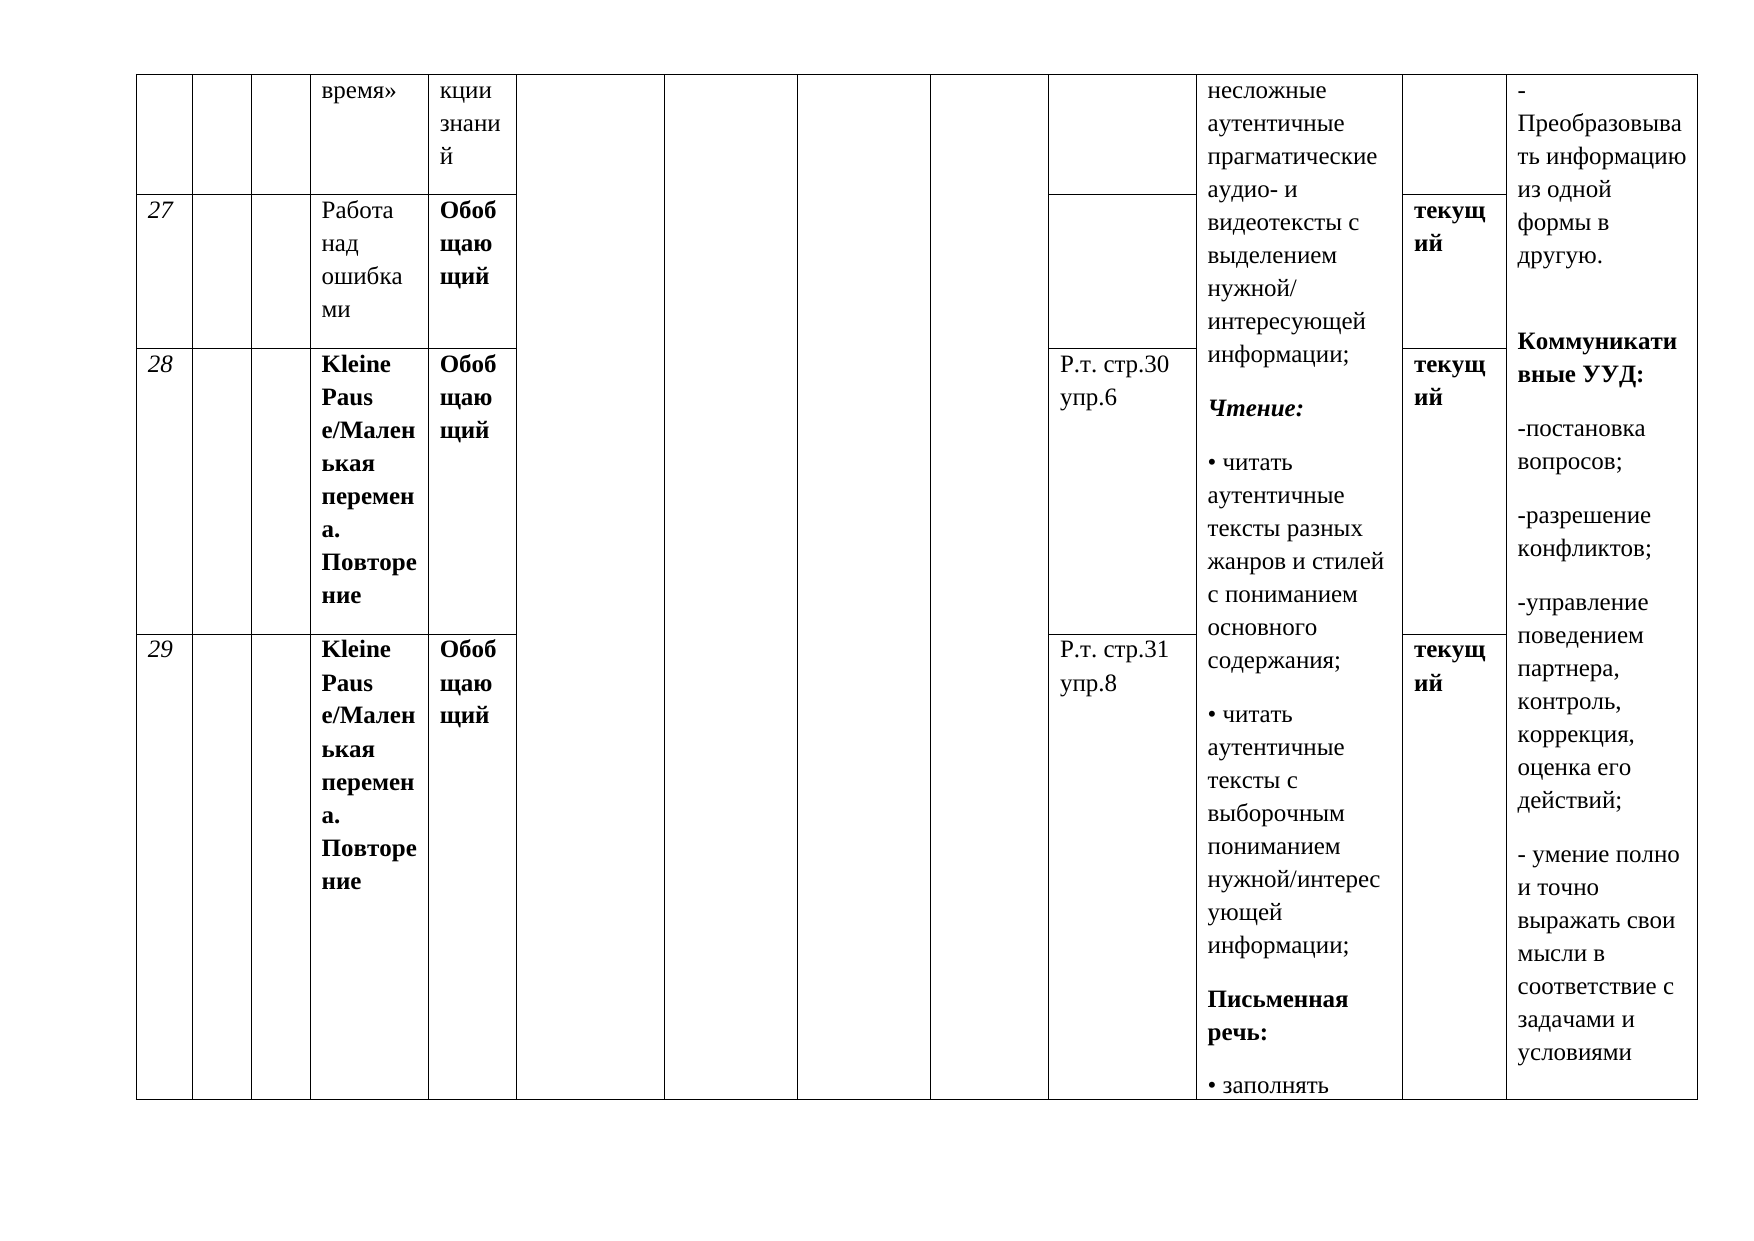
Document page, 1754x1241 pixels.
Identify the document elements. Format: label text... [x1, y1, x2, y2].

table_cell текущий [1403, 349, 1506, 633]
table_cell [252, 635, 310, 1099]
table_cell [1049, 75, 1196, 194]
table_cell [252, 195, 310, 348]
table_cell [193, 195, 251, 348]
table_cell [252, 349, 310, 633]
table_cell [252, 75, 310, 194]
table_cell [193, 349, 251, 633]
table_cell Обобщающий [429, 635, 516, 1099]
table_cell текущий [1403, 635, 1506, 1099]
table_cell 26 [137, 75, 192, 194]
table_cell 28 [137, 349, 192, 633]
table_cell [311, 635, 428, 1099]
table_cell Kleine Pause/Маленькая перемена. Повторение [311, 349, 428, 633]
table_cell Работа над ошибками [311, 195, 428, 348]
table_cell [311, 75, 428, 194]
table_cell [193, 635, 251, 1099]
table_cell Р.т. стр.31 упр.8 [1049, 635, 1196, 1099]
table_cell 27 [137, 195, 192, 348]
table_cell Обобщающий [429, 195, 516, 348]
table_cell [429, 75, 516, 194]
table_cell 29 [137, 635, 192, 1099]
table_cell КР [1403, 75, 1506, 194]
table_cell [193, 75, 251, 194]
table_cell текущий [1403, 195, 1506, 348]
table_cell Обобщающий [429, 349, 516, 633]
table_cell Р.т. стр.30 упр.6 [1049, 349, 1196, 633]
table_cell [1049, 195, 1196, 348]
